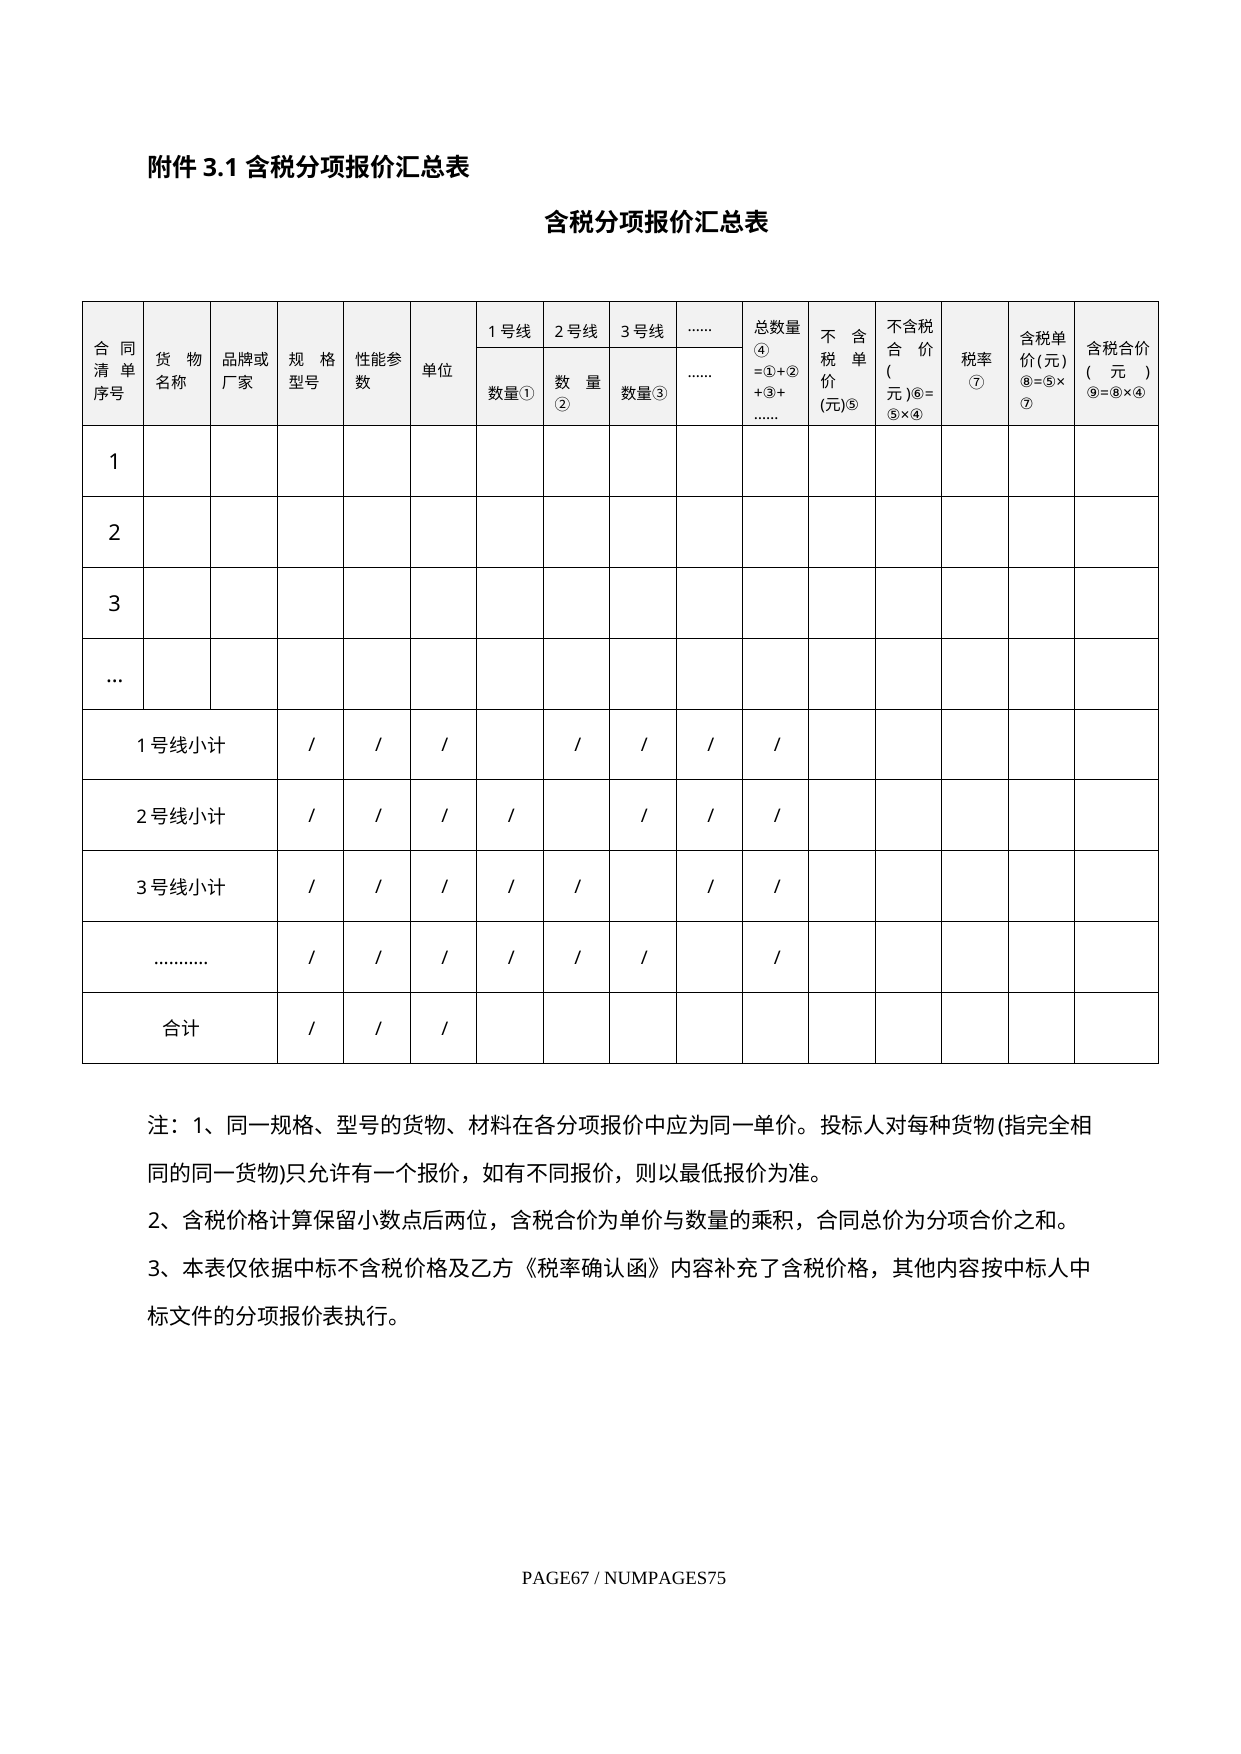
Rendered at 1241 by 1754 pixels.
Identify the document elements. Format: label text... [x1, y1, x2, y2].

table_cell [876, 851, 941, 921]
table_header 总数量④=①+②+③+…… [743, 302, 808, 425]
table_cell [1075, 780, 1158, 850]
table_cell [1075, 426, 1158, 496]
table_cell [809, 851, 875, 921]
table_cell / [610, 780, 676, 850]
table_cell [1009, 710, 1074, 779]
table_cell / [344, 993, 410, 1063]
table_cell [1075, 922, 1158, 992]
table_cell [544, 426, 609, 496]
table_header 单位 [411, 302, 476, 425]
table_cell [677, 993, 742, 1063]
table_cell / [477, 851, 543, 921]
table_cell [278, 568, 343, 638]
table_cell / [743, 851, 808, 921]
table_cell [544, 639, 609, 708]
table_cell / [278, 710, 343, 779]
table_cell 3号线小计 [83, 851, 277, 921]
table_cell [1075, 993, 1158, 1063]
table_cell / [610, 922, 676, 992]
table_header 税率⑦ [942, 302, 1008, 425]
table_cell 数量③ [610, 348, 676, 425]
table_cell [411, 497, 476, 567]
table_cell [677, 922, 742, 992]
table_cell / [411, 851, 476, 921]
table_cell 1号线小计 [83, 710, 277, 779]
table_cell [677, 568, 742, 638]
table_cell [809, 922, 875, 992]
table_cell [610, 497, 676, 567]
table_cell [1009, 639, 1074, 708]
table_cell [610, 993, 676, 1063]
table_cell / [544, 710, 609, 779]
table_cell [344, 568, 410, 638]
table_cell [610, 851, 676, 921]
table_header …… [677, 302, 742, 347]
table_cell [1075, 497, 1158, 567]
table_cell [809, 568, 875, 638]
table_cell [876, 639, 941, 708]
table_header 含税合价(元) ⑨=⑧×④ [1075, 302, 1158, 425]
table_cell …… [677, 348, 742, 425]
table_cell [477, 568, 543, 638]
table_cell [1075, 851, 1158, 921]
table_cell 2 [83, 497, 143, 567]
table_header 品牌或厂家 [211, 302, 277, 425]
table_cell [278, 426, 343, 496]
table_cell [411, 639, 476, 708]
table_cell [743, 639, 808, 708]
table_cell [876, 426, 941, 496]
table_header 合同清单序号 [83, 302, 143, 425]
table_cell / [677, 780, 742, 850]
table_cell 3 [83, 568, 143, 638]
table_header 不含税合价(元)⑥=⑤×④ [876, 302, 941, 425]
table_cell [1009, 922, 1074, 992]
table_cell [677, 426, 742, 496]
table_cell [344, 639, 410, 708]
table_cell / [411, 780, 476, 850]
table_cell [809, 426, 875, 496]
table_cell [677, 497, 742, 567]
table_cell [211, 426, 277, 496]
table_cell [743, 426, 808, 496]
table_cell [876, 568, 941, 638]
table_cell [144, 568, 210, 638]
table_cell [544, 780, 609, 850]
table_cell [278, 497, 343, 567]
table_cell [477, 426, 543, 496]
table_cell 合计 [83, 993, 277, 1063]
table_cell [876, 497, 941, 567]
table_cell [1075, 568, 1158, 638]
table_cell [809, 780, 875, 850]
table_cell [942, 426, 1008, 496]
table_cell [344, 426, 410, 496]
table_header 含税单价(元) ⑧=⑤×⑦ [1009, 302, 1074, 425]
table_cell [942, 922, 1008, 992]
table_cell [211, 497, 277, 567]
table_cell / [411, 922, 476, 992]
table_cell 数量① [477, 348, 543, 425]
table_cell [809, 639, 875, 708]
table_cell [211, 639, 277, 708]
table_cell / [344, 780, 410, 850]
table_header 规格型号 [278, 302, 343, 425]
table_cell [942, 851, 1008, 921]
text 注：1、同一规格、型号的货物、材料在各分项报价中应为同一单价。投标人对每种货物(指完全相同的同一货物)只允许有一个报价，如有不同报价，则以最低报价为准。 [148, 1108, 1092, 1188]
table_cell [876, 922, 941, 992]
list 本表仅依据中标不含税价格及乙方《税率确认函》内容补充了含税价格，其他内容按中标人中标文件的分项报价表执行。 [148, 1251, 1092, 1330]
table_cell 2号线小计 [83, 780, 277, 850]
table_cell [610, 639, 676, 708]
table_cell / [677, 851, 742, 921]
table_cell / [743, 780, 808, 850]
table_header 不含税单价(元)⑤ [809, 302, 875, 425]
table_cell / [344, 710, 410, 779]
table_cell / [477, 780, 543, 850]
table_cell 数量② [544, 348, 609, 425]
table_cell / [411, 993, 476, 1063]
table_cell [278, 639, 343, 708]
table_cell / [411, 710, 476, 779]
table_cell / [278, 851, 343, 921]
table_cell [610, 426, 676, 496]
table_cell [1075, 639, 1158, 708]
table_cell [477, 710, 543, 779]
table_cell / [610, 710, 676, 779]
table_cell [477, 639, 543, 708]
table_cell [144, 639, 210, 708]
table_cell … [83, 639, 143, 708]
table_cell / [344, 851, 410, 921]
table_cell [743, 568, 808, 638]
table_cell [477, 497, 543, 567]
table_cell [743, 497, 808, 567]
table_cell [809, 993, 875, 1063]
table_cell / [544, 851, 609, 921]
table_cell [1009, 780, 1074, 850]
table_cell 1 [83, 426, 143, 496]
table_cell / [544, 922, 609, 992]
table_cell [344, 497, 410, 567]
table_cell / [344, 922, 410, 992]
table_cell [942, 639, 1008, 708]
table_cell / [477, 922, 543, 992]
table_cell [477, 993, 543, 1063]
table_cell [942, 497, 1008, 567]
table_header 货物名称 [144, 302, 210, 425]
table_cell [211, 568, 277, 638]
table_cell [942, 710, 1008, 779]
table_cell [1009, 568, 1074, 638]
table_cell [942, 780, 1008, 850]
text 含税分项报价汇总表 [222, 202, 1092, 238]
table_cell [809, 497, 875, 567]
table_cell / [278, 993, 343, 1063]
table_cell [1075, 710, 1158, 779]
table_header 2号线 [544, 302, 609, 347]
table_cell [411, 568, 476, 638]
table_cell [544, 497, 609, 567]
table_cell [144, 426, 210, 496]
table_cell [743, 993, 808, 1063]
table_cell [544, 993, 609, 1063]
table_cell [876, 993, 941, 1063]
table_cell / [278, 922, 343, 992]
table_cell [677, 639, 742, 708]
table_cell [1009, 851, 1074, 921]
table_cell / [743, 922, 808, 992]
table_cell [411, 426, 476, 496]
table_header 性能参数 [344, 302, 410, 425]
table_cell [876, 780, 941, 850]
table_cell [144, 497, 210, 567]
table_header 1号线 [477, 302, 543, 347]
table_cell [942, 993, 1008, 1063]
table_cell [1009, 993, 1074, 1063]
table_cell [544, 568, 609, 638]
text 附件3.1 含税分项报价汇总表 [148, 148, 1092, 184]
table_cell / [278, 780, 343, 850]
table_cell / [743, 710, 808, 779]
table_cell [809, 710, 875, 779]
table_header 3号线 [610, 302, 676, 347]
table_cell ……….. [83, 922, 277, 992]
table_cell / [677, 710, 742, 779]
table_cell [942, 568, 1008, 638]
table_cell [1009, 426, 1074, 496]
list 含税价格计算保留小数点后两位，含税合价为单价与数量的乘积，合同总价为分项合价之和。 [148, 1203, 1092, 1235]
table_cell [1009, 497, 1074, 567]
table_cell [876, 710, 941, 779]
table_cell [610, 568, 676, 638]
